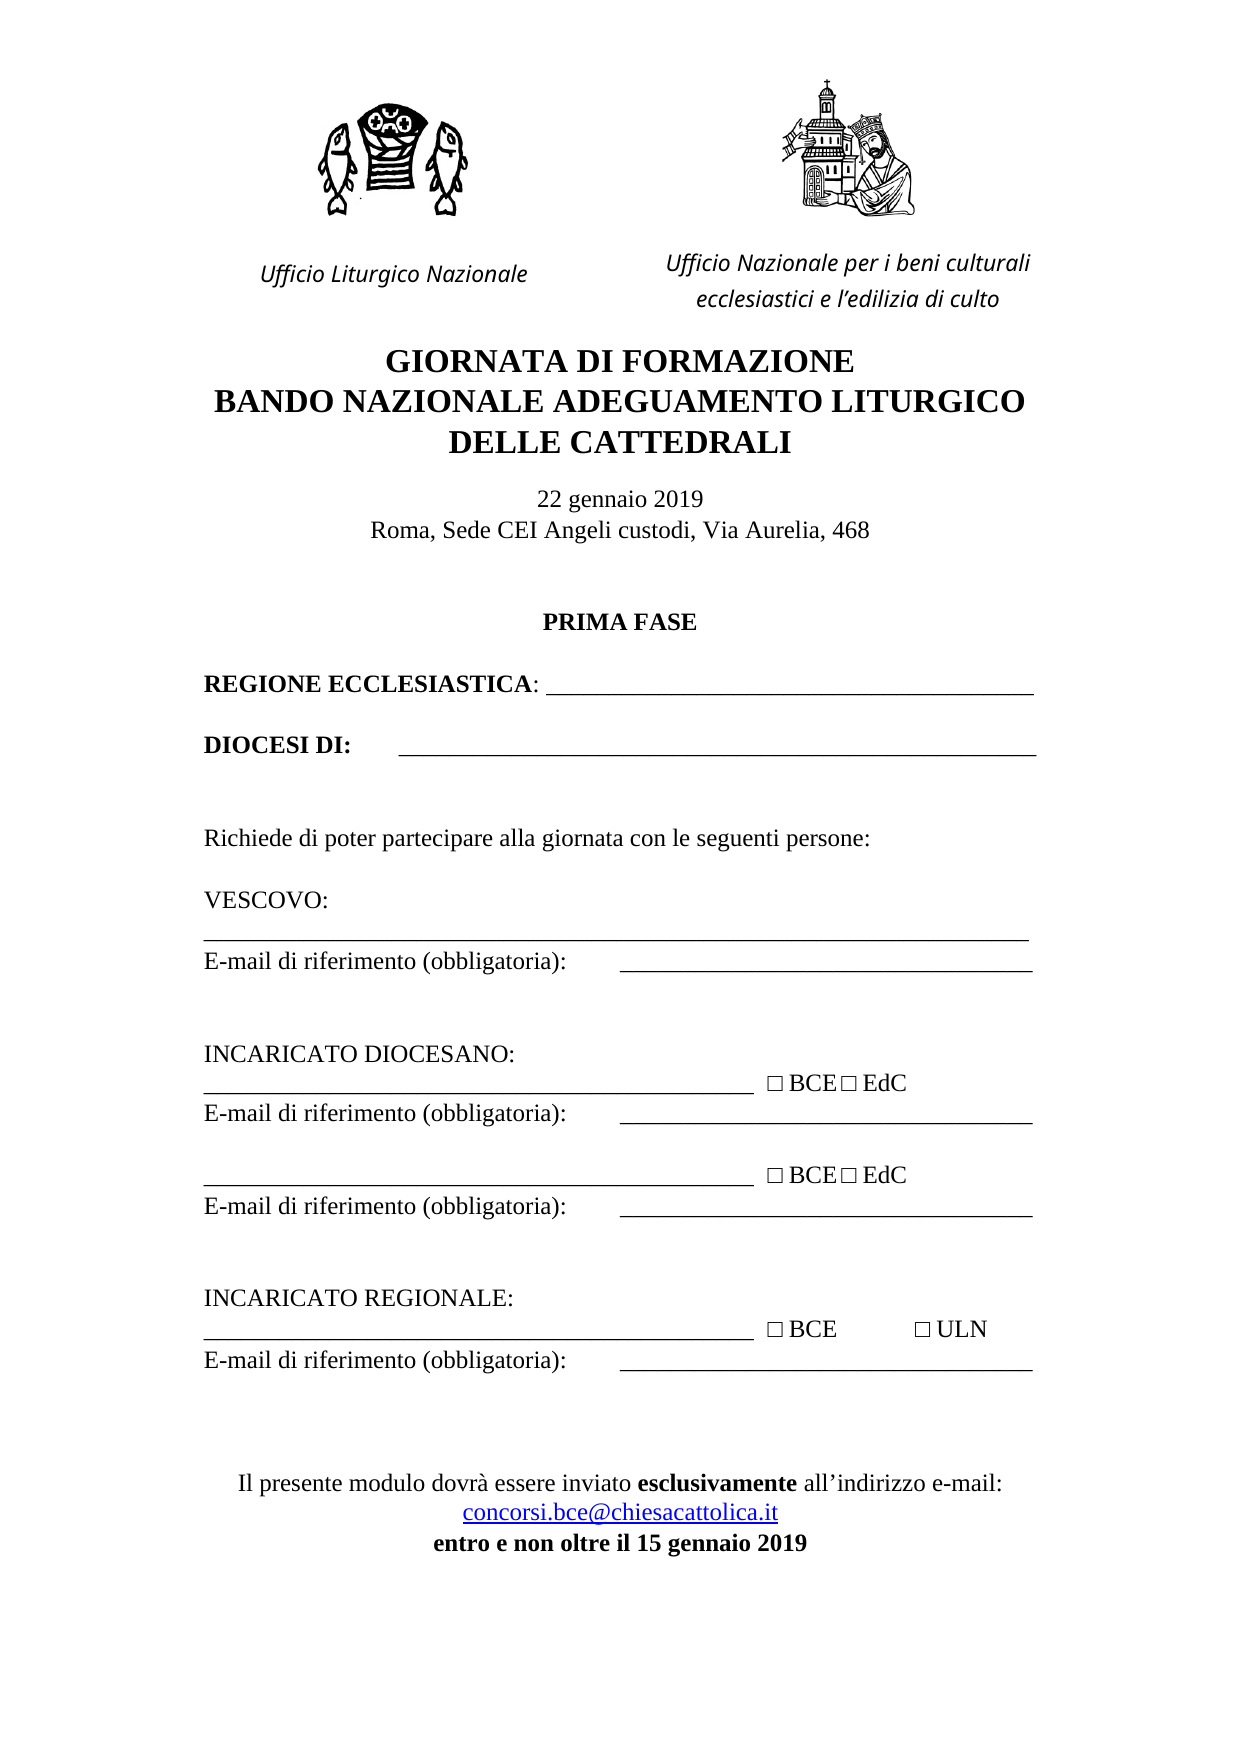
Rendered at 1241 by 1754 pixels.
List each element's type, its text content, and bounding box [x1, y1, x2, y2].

text DIOCESI DI: ___________________________________________________ [204, 731, 1036, 759]
text ____________________________________________ □ BCE □ EdC [204, 1160, 1036, 1189]
text GIORNATA DI FORMAZIONE [204, 341, 1036, 380]
picture [315, 75, 472, 233]
text Roma, Sede CEI Angeli custodi, Via Aurelia, 468 [204, 515, 1036, 543]
text INCARICATO DIOCESANO: ____________________________________________ □ BCE □ EdC [204, 1039, 1036, 1096]
text PRIMA FASE [204, 607, 1036, 636]
picture [778, 75, 918, 222]
text REGIONE ECCLESIASTICA: _______________________________________ [204, 669, 1036, 698]
text E-mail di riferimento (obbligatoria): _________________________________ [204, 946, 1036, 975]
text Il presente modulo dovrà essere inviato esclusivamente all’indirizzo e-mail: concorsi.bce@chiesacattolica.it [204, 1468, 1036, 1526]
text E-mail di riferimento (obbligatoria): _________________________________ [204, 1098, 1036, 1127]
text DELLE CATTEDRALI [204, 422, 1036, 461]
table_header Ufficio Nazionale per i beni culturali ecclesiastici e l’edilizia di culto [621, 75, 1074, 339]
text 22 gennaio 2019 [204, 484, 1036, 513]
text VESCOVO: [204, 885, 1036, 913]
text E-mail di riferimento (obbligatoria): _________________________________ [204, 1345, 1036, 1374]
text Richiede di poter partecipare alla giornata con le seguenti persone: [204, 823, 1036, 852]
text __________________________________________________________________ [204, 916, 1036, 944]
text BANDO NAZIONALE ADEGUAMENTO LITURGICO [204, 382, 1036, 420]
text entro e non oltre il 15 gennaio 2019 [204, 1528, 1036, 1557]
table_header Ufficio Liturgico Nazionale [166, 75, 621, 339]
text E-mail di riferimento (obbligatoria): _________________________________ [204, 1191, 1036, 1220]
text ____________________________________________ □ BCE □ ULN [204, 1314, 1036, 1343]
text INCARICATO REGIONALE: [204, 1283, 1036, 1312]
